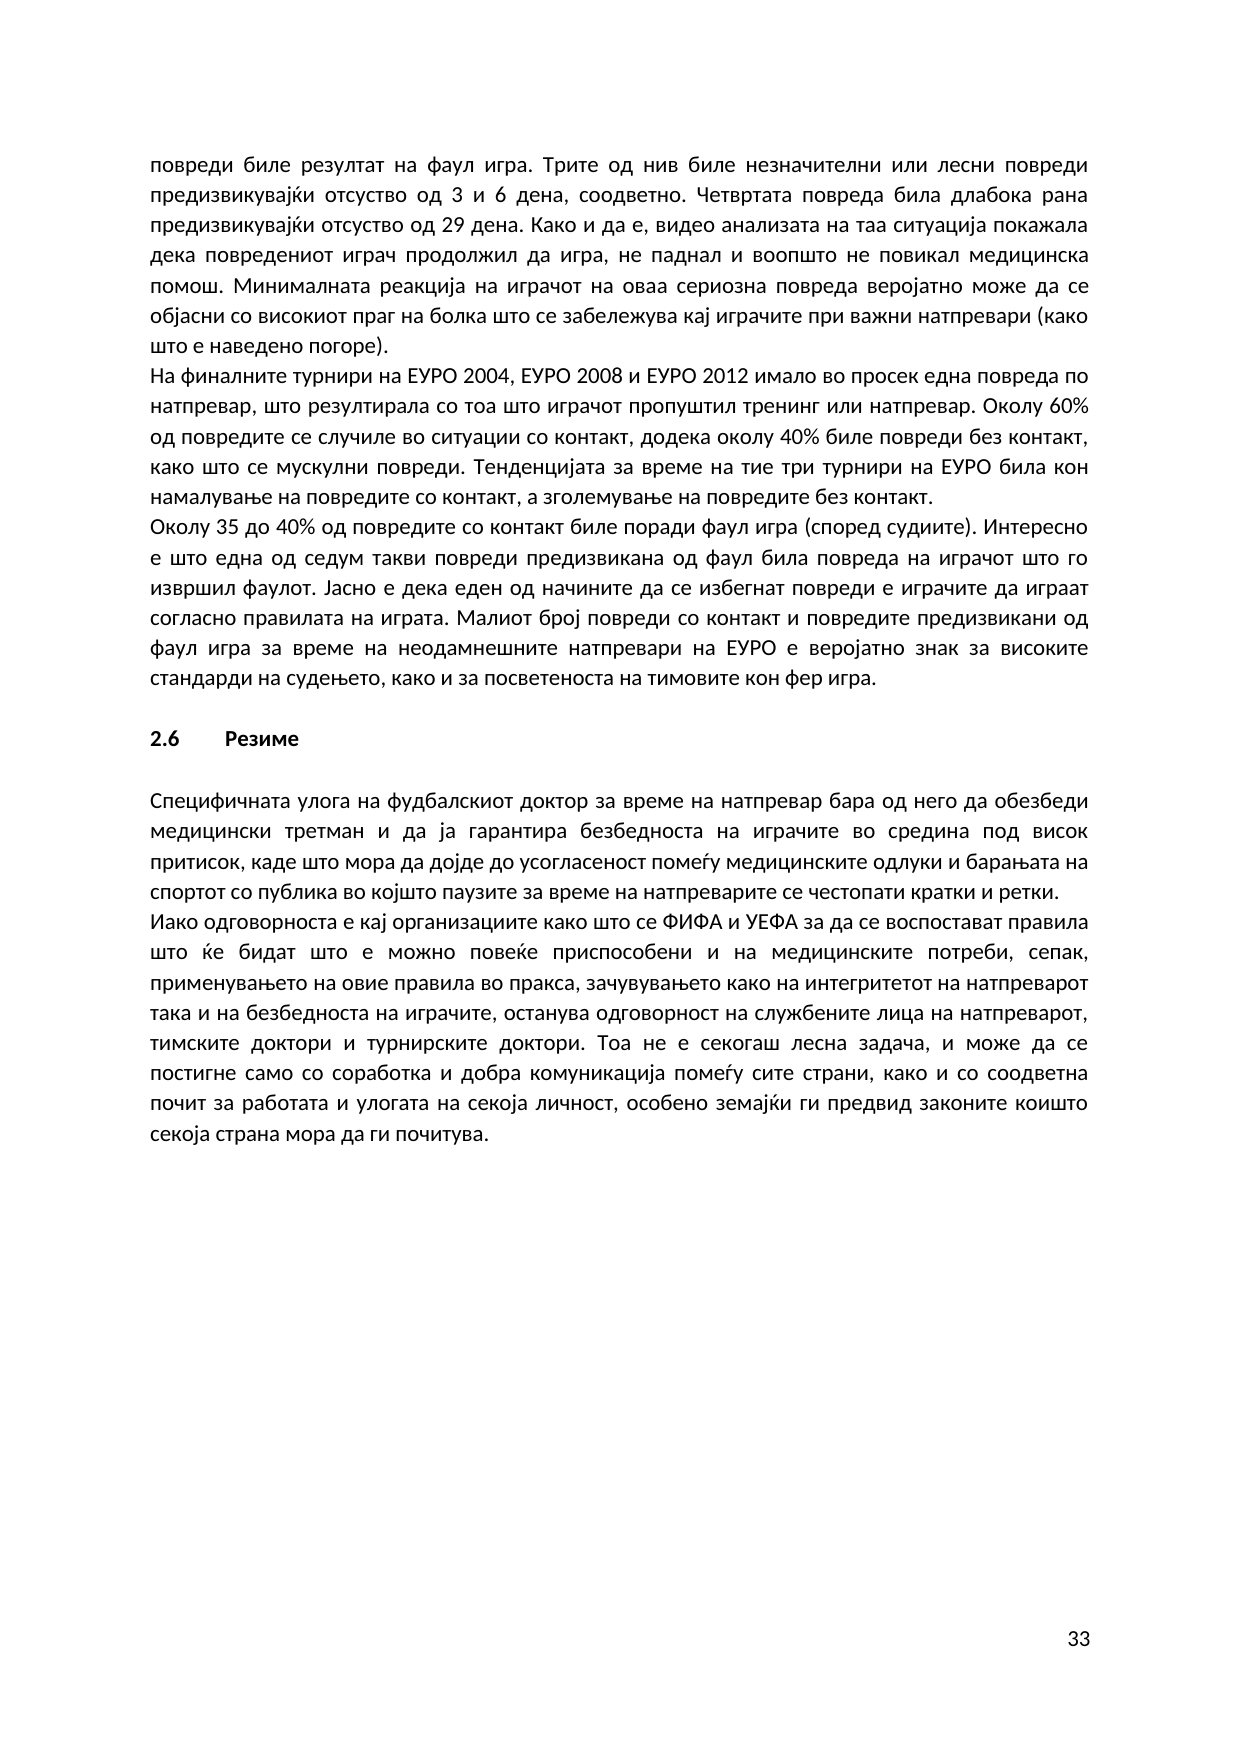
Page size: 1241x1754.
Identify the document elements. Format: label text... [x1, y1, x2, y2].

subtitle 2.6 Резиме [150, 724, 1090, 752]
text Околу 35 до 40% од повредите со контакт биле поради фаул игра (според судиите). Интересно е што една од седум такви повреди предизвикана од фаул била повреда на играчот што го извршил фаулот. Јасно е дека еден од начините да се избегнат повреди е играчите да играат согласно правилата на играта. Малиот број повреди со контакт и повредите предизвикани од фаул игра за време на неодамнешните натпревари на ЕУРО е веројатно знак за високите стандарди на судењето, како и за посветеноста на тимовите кон фер игра. [150, 512, 1090, 692]
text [150, 150, 1090, 359]
text Иако одговорноста е кај организациите како што се ФИФА и УЕФА за да се воспостават правила што ќе бидат што е можно повеќе приспособени и на медицинските потреби, сепак, применувањето на овие правила во пракса, зачувувањето како на интегритетот на натпреварот така и на безбедноста на играчите, останува одговорност на службените лица на натпреварот, тимските доктори и турнирските доктори. Тоа не е секогаш лесна задача, и може да се постигне само со соработка и добра комуникација помеѓу сите страни, како и со соодветна почит за работата и улогата на секоја личност, особено земајќи ги предвид законите коишто секоја страна мора да ги почитува. [150, 907, 1090, 1147]
text На финалните турнири на ЕУРО 2004, ЕУРО 2008 и ЕУРО 2012 имало во просек една повреда по натпревар, што резултирала со тоа што играчот пропуштил тренинг или натпревар. Околу 60% од повредите се случиле во ситуации со контакт, додека околу 40% биле повреди без контакт, како што се мускулни повреди. Тенденцијата за време на тие три турнири на ЕУРО била кон намалување на повредите со контакт, а зголемување на повредите без контакт. [150, 361, 1090, 510]
text Специфичната улога на фудбалскиот доктор за време на натпревар бара од него да обезбеди медицински третман и да ја гарантира безбедноста на играчите во средина под висок притисок, каде што мора да дојде до усогласеност помеѓу медицинските одлуки и барањата на спортот со публика во којшто паузите за време на натпреварите се честопати кратки и ретки. [150, 786, 1090, 905]
